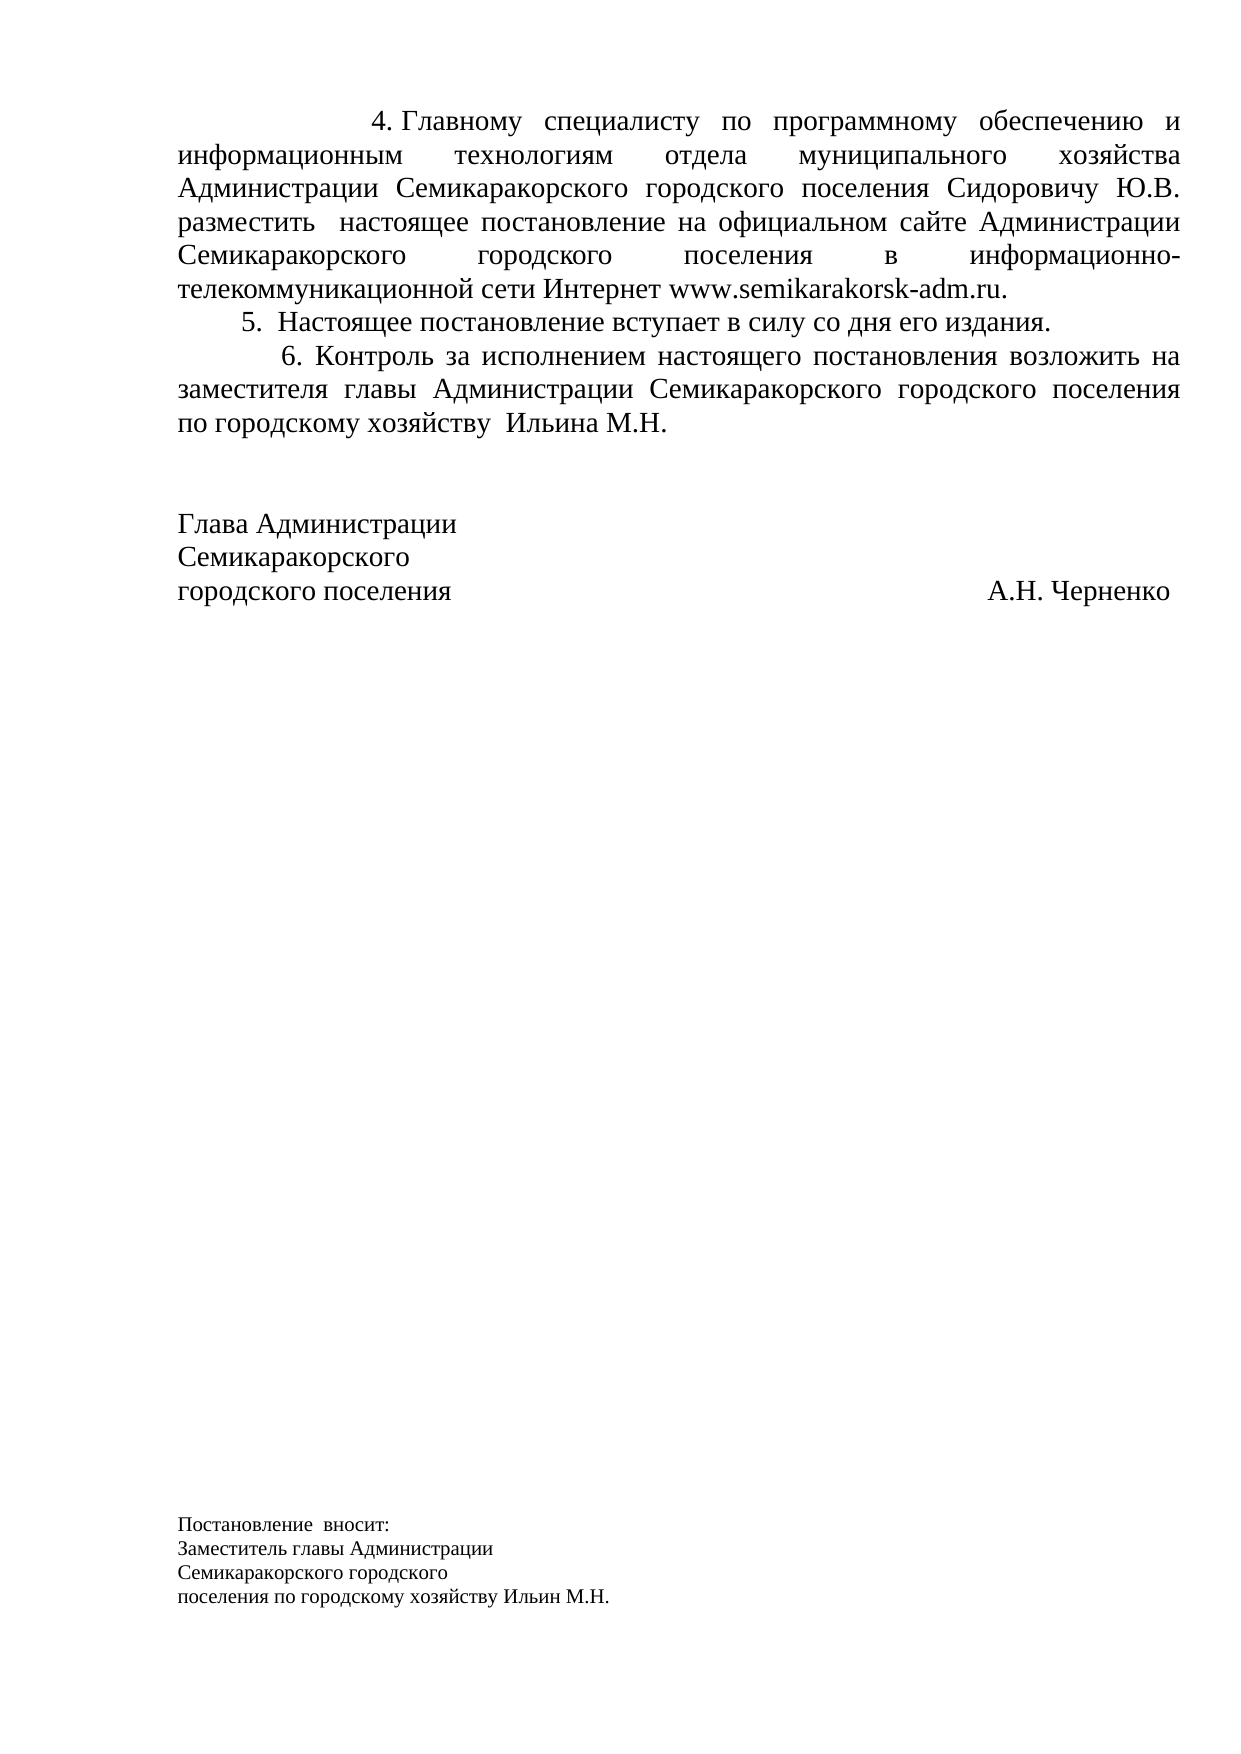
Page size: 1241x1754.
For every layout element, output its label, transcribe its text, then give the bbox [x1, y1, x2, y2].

text Заместитель главы Администрации [177, 1536, 1181, 1560]
text Постановление вносит: [177, 1512, 1181, 1536]
text Глава Администрации [177, 506, 1181, 539]
text 5. Настоящее постановление вступает в силу со дня его издания. [177, 304, 1181, 338]
text 4. Главному специалисту по программному обеспечению и информационным технологиям отдела муниципального хозяйства Администрации Семикаракорского городского поселения Сидоровичу Ю.В. разместить настоящее постановление на официальном сайте Администрации Семикаракорского городского поселения в информационно-телекоммуникационной сети Интернет www.semikarakorsk-adm.ru. [177, 103, 1181, 304]
text поселения по городскому хозяйству Ильин М.Н. [177, 1584, 1181, 1608]
text 6. Контроль за исполнением настоящего постановления возложить на заместителя главы Администрации Семикаракорского городского поселения по городскому хозяйству Ильина М.Н. [177, 338, 1181, 439]
text городского поселения А.Н. Черненко [177, 573, 1181, 606]
text Семикаракорского городского [177, 1560, 1181, 1584]
text Семикаракорского [177, 539, 1181, 573]
